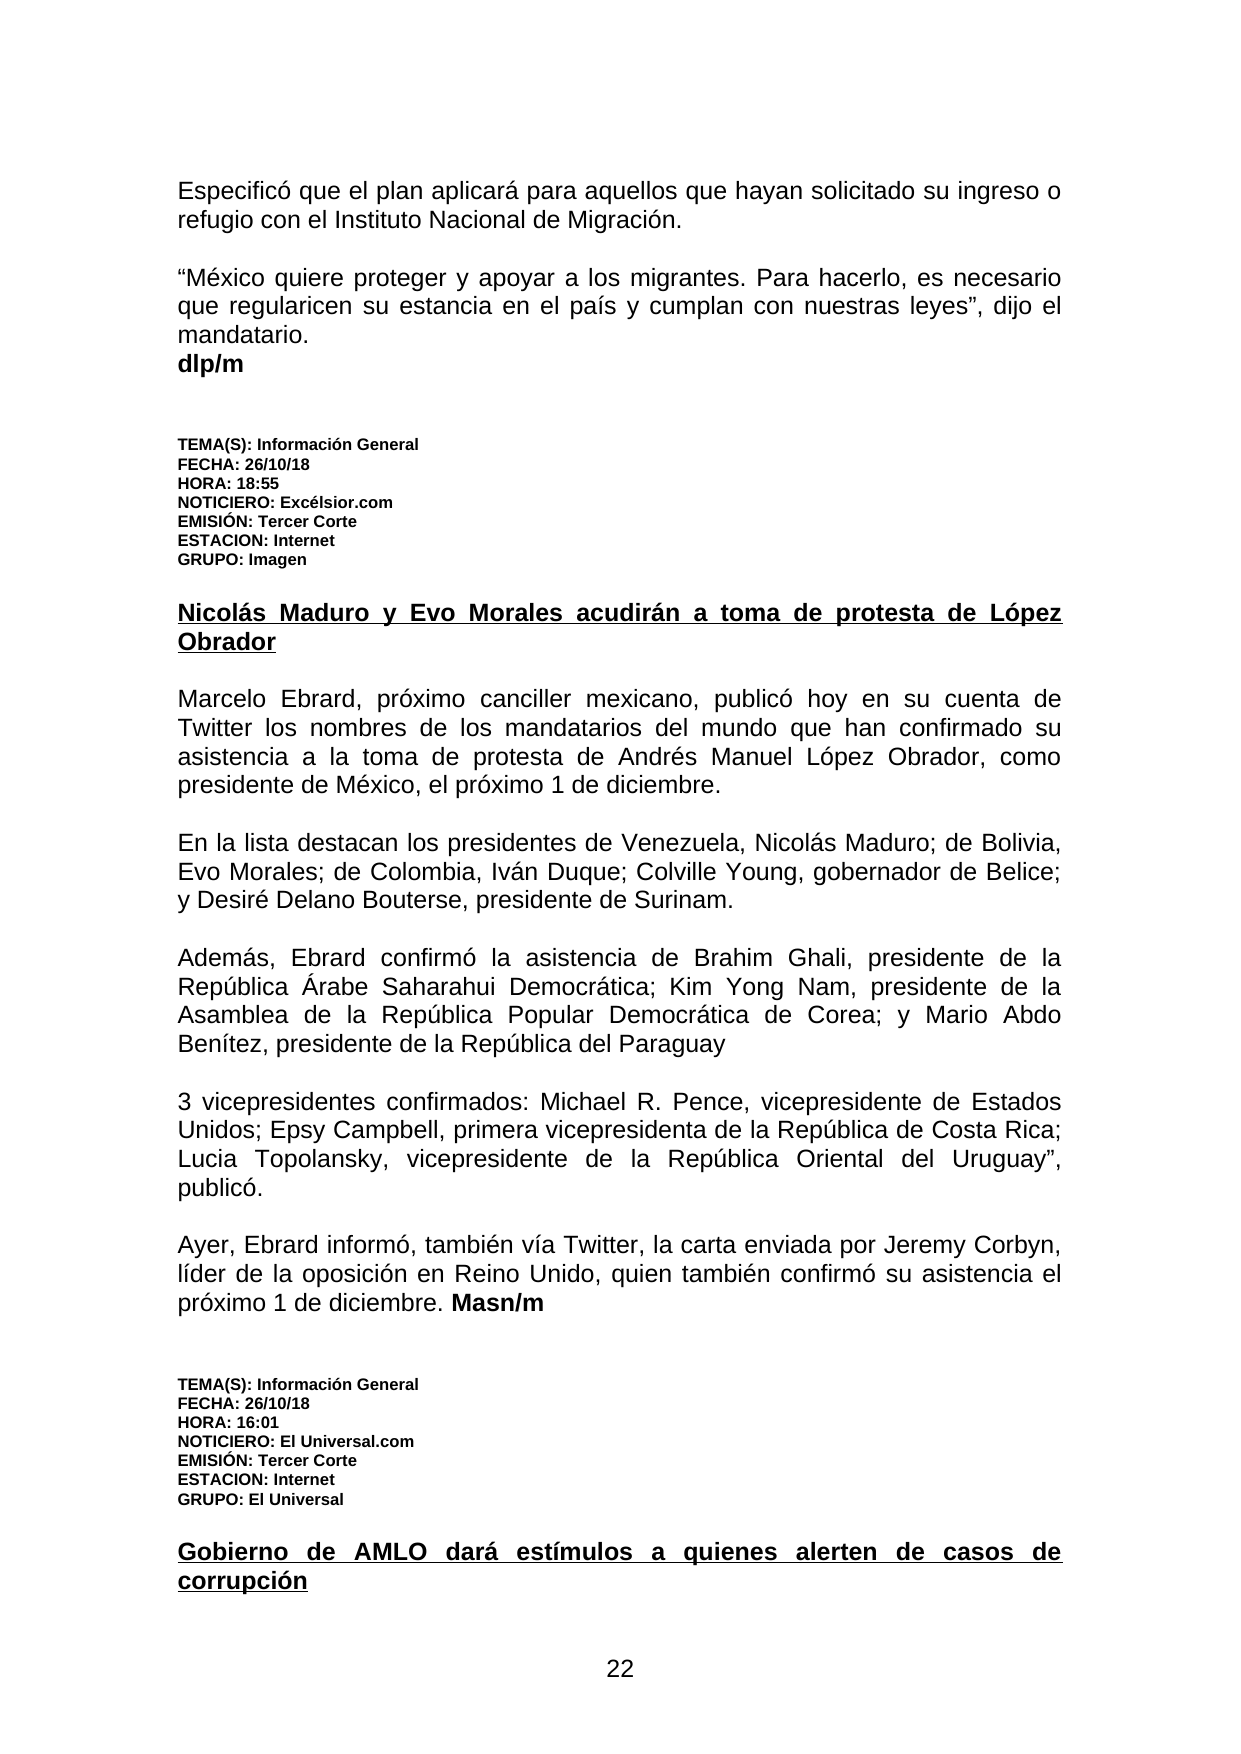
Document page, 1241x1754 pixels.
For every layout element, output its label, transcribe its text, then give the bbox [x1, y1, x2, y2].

text ESTACION: Internet [177, 531, 1063, 550]
text Marcelo Ebrard, próximo canciller mexicano, publicó hoy en su cuenta de Twitter los nombres de los mandatarios del mundo que han confirmado su asistencia a la toma de protesta de Andrés Manuel López Obrador, como presidente de México, el próximo 1 de diciembre. [177, 684, 1063, 799]
text ESTACION: Internet [177, 1470, 1063, 1489]
text TEMA(S): Información General [177, 1374, 1063, 1393]
text dlp/m [177, 349, 1063, 378]
text Nicolás Maduro y Evo Morales acudirán a toma de protesta de López Obrador [177, 598, 1063, 623]
text FECHA: 26/10/18 [177, 454, 1063, 473]
text HORA: 16:01 [177, 1413, 1063, 1432]
text 3 vicepresidentes confirmados: Michael R. Pence, vicepresidente de Estados Unidos; Epsy Campbell, primera vicepresidenta de la República de Costa Rica; Lucia Topolansky, vicepresidente de la República Oriental del Uruguay”, publicó. [177, 1087, 1063, 1202]
text NOTICIERO: El Universal.com [177, 1432, 1063, 1451]
text NOTICIERO: Excélsior.com [177, 493, 1063, 512]
text FECHA: 26/10/18 [177, 1393, 1063, 1413]
text “México quiere proteger y apoyar a los migrantes. Para hacerlo, es necesario que regularicen su estancia en el país y cumplan con nuestras leyes”, dijo el mandatario. [177, 263, 1063, 349]
text GRUPO: Imagen [177, 550, 1063, 569]
text Además, Ebrard confirmó la asistencia de Brahim Ghali, presidente de la República Árabe Saharahui Democrática; Kim Yong Nam, presidente de la Asamblea de la República Popular Democrática de Corea; y Mario Abdo Benítez, presidente de la República del Paraguay [177, 943, 1063, 1058]
text Especificó que el plan aplicará para aquellos que hayan solicitado su ingreso o refugio con el Instituto Nacional de Migración. [177, 176, 1063, 234]
text En la lista destacan los presidentes de Venezuela, Nicolás Maduro; de Bolivia, Evo Morales; de Colombia, Iván Duque; Colville Young, gobernador de Belice; y Desiré Delano Bouterse, presidente de Surinam. [177, 828, 1063, 914]
text EMISIÓN: Tercer Corte [177, 512, 1063, 531]
text Gobierno de AMLO dará estímulos a quienes alerten de casos de corrupción [177, 1537, 1063, 1562]
text EMISIÓN: Tercer Corte [177, 1451, 1063, 1470]
text Nicolás Maduro y Evo Morales acudirán a toma de protesta de López Obrador [177, 624, 1063, 656]
text TEMA(S): Información General [177, 435, 1063, 454]
text HORA: 18:55 [177, 473, 1063, 493]
text GRUPO: El Universal [177, 1489, 1063, 1508]
text Gobierno de AMLO dará estímulos a quienes alerten de casos de corrupción [177, 1563, 1063, 1595]
text Ayer, Ebrard informó, también vía Twitter, la carta enviada por Jeremy Corbyn, líder de la oposición en Reino Unido, quien también confirmó su asistencia el próximo 1 de diciembre. Masn/m [177, 1231, 1063, 1317]
